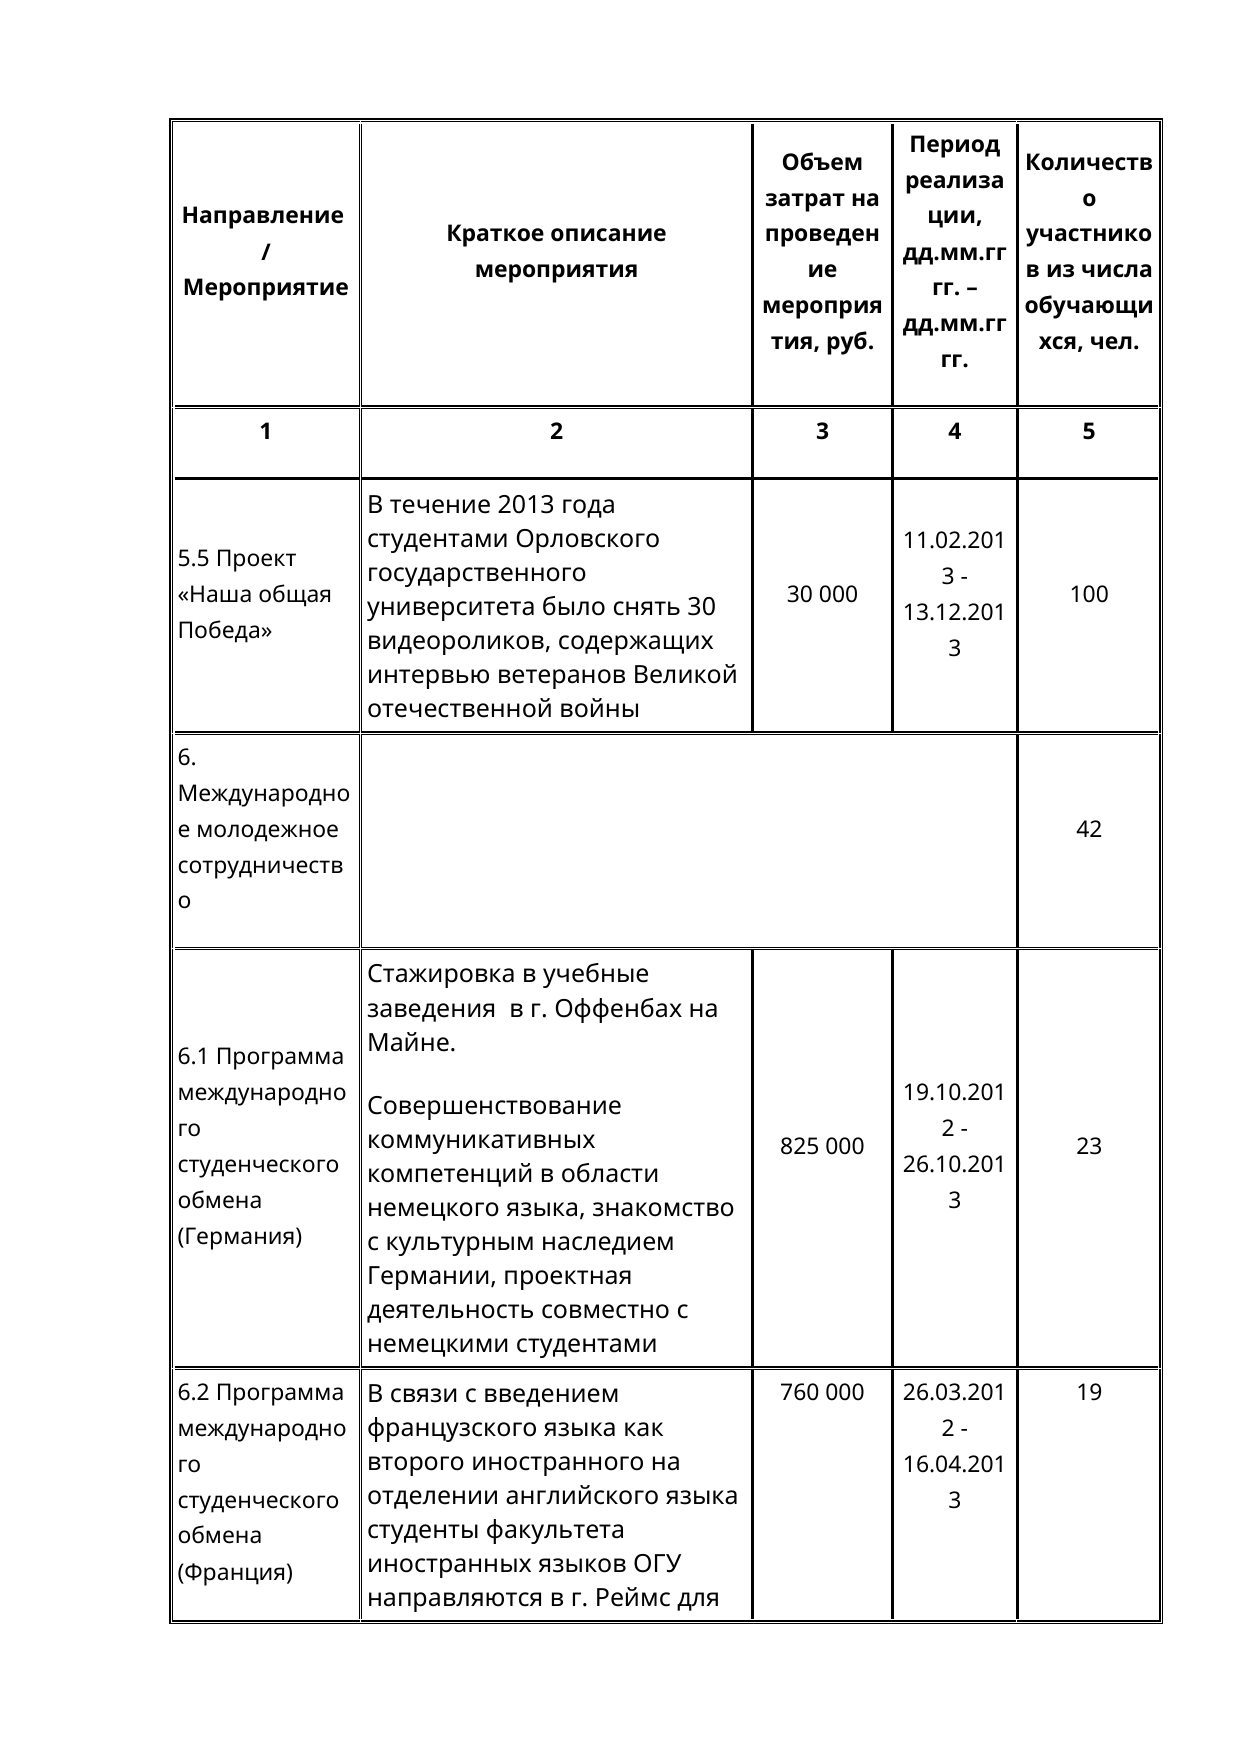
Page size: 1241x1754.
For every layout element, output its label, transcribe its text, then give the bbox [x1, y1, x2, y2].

table_header Направление / Мероприятие [173, 122, 361, 405]
table_cell 3 [754, 409, 891, 477]
table_cell 6. Международное молодежное сотрудничество [173, 731, 359, 947]
table_header Количество участников из числа обучающихся, чел. [1017, 122, 1159, 405]
table_cell 2 [362, 409, 751, 477]
table_cell [362, 735, 1016, 947]
table_cell 11.02.2013 - 13.12.2013 [894, 480, 1016, 731]
table_cell 100 [1019, 477, 1159, 731]
table_header Период реализации, дд.мм.гггг. – дд.мм.гггг. [892, 120, 1017, 405]
table_cell 825 000 [754, 950, 891, 1366]
table_cell 30 000 [754, 480, 891, 731]
table_header Краткое описание мероприятия [361, 122, 752, 405]
table_cell 19 [1017, 1366, 1160, 1620]
table_cell 19.10.2012 - 26.10.2013 [894, 950, 1016, 1366]
table_cell 6.1 Программа международного студенческого обмена (Германия) [171, 947, 361, 1366]
table_header Объем затрат на проведение мероприятия, руб. [752, 122, 892, 405]
table_cell 4 [894, 409, 1016, 477]
table_cell 6.2 Программа международного студенческого обмена (Франция) [173, 1366, 361, 1620]
table_cell 23 [1017, 947, 1161, 1366]
table_cell 26.03.2012 - 16.04.2013 [892, 1370, 1017, 1620]
table_cell 1 [173, 405, 359, 477]
table_cell 5 [1019, 405, 1160, 477]
table_cell 42 [1019, 731, 1160, 947]
table_cell В течение 2013 года студентами Орловского государственного университета было снять 30 видеороликов, содержащих интервью ветеранов Великой отечественной войны [362, 480, 751, 731]
table_cell Стажировка в учебные заведения в г. Оффенбах на Майне. Совершенствование коммуникативных компетенций в области немецкого языка, знакомство с культурным наследием Германии, проектная деятельность совместно с немецкими студентами [362, 950, 751, 1366]
table_cell 5.5 Проект «Наша общая Победа» [173, 477, 359, 731]
table_cell 760 000 [752, 1370, 892, 1620]
